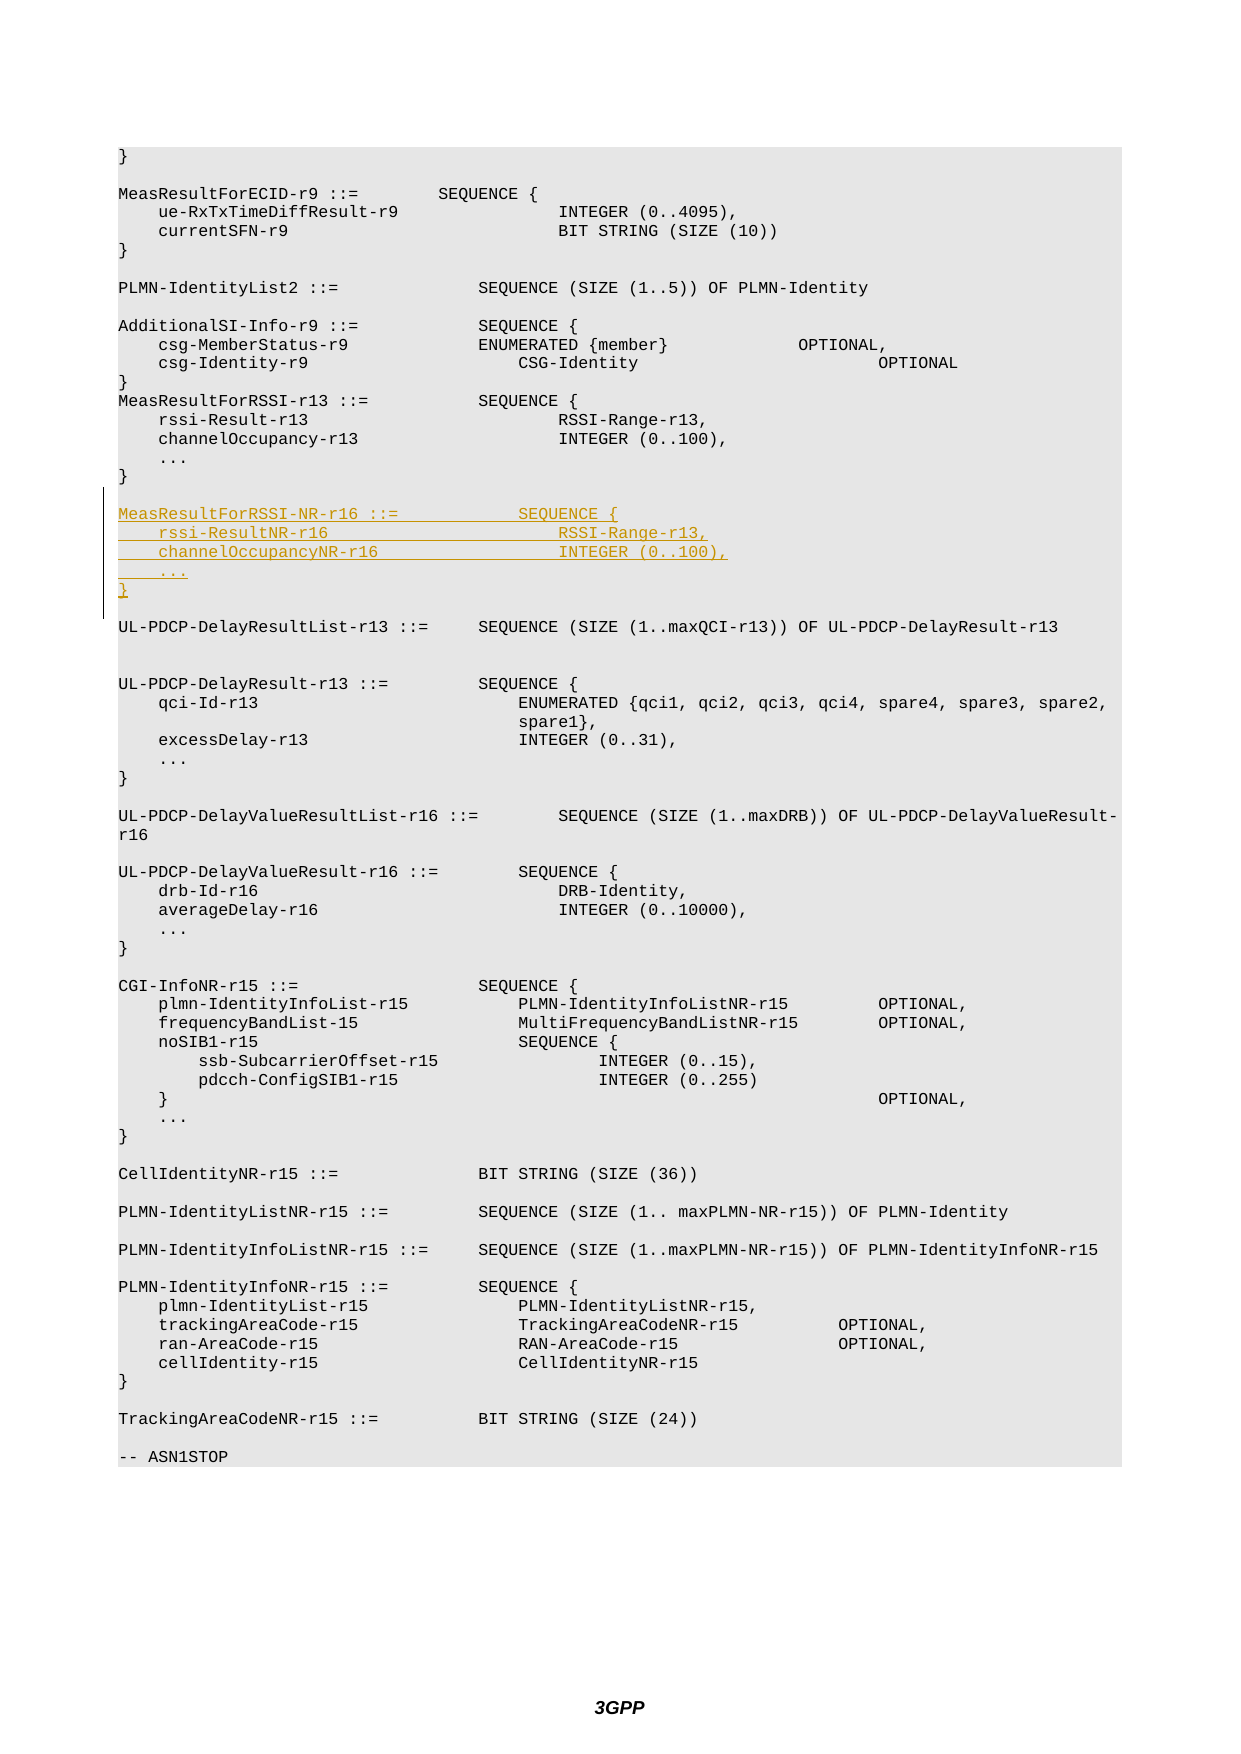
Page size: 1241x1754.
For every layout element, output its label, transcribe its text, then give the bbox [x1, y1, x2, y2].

text } [118, 468, 1122, 487]
text currentSFN-r9 BIT STRING (SIZE (10)) [118, 223, 1122, 242]
text averageDelay-r16 INTEGER (0..10000), [118, 902, 1122, 921]
text rssi-Result-r13 RSSI-Range-r13, [118, 411, 1122, 430]
text UL-PDCP-DelayResultList-r13 ::= SEQUENCE (SIZE (1..maxQCI-r13)) OF UL-PDCP-DelayResult-r13 [118, 619, 1122, 638]
text -- ASN1STOP [118, 1448, 1122, 1467]
text plmn-IdentityList-r15 PLMN-IdentityListNR-r15, [118, 1298, 1122, 1316]
text PLMN-IdentityInfoNR-r15 ::= SEQUENCE { [118, 1279, 1122, 1298]
text csg-Identity-r9 CSG-Identity OPTIONAL [118, 355, 1122, 374]
text PLMN-IdentityList2 ::= SEQUENCE (SIZE (1..5)) OF PLMN-Identity [118, 279, 1122, 298]
text AdditionalSI-Info-r9 ::= SEQUENCE { [118, 317, 1122, 336]
text CGI-InfoNR-r15 ::= SEQUENCE { [118, 977, 1122, 996]
text trackingAreaCode-r15 TrackingAreaCodeNR-r15 OPTIONAL, [118, 1316, 1122, 1335]
text ue-RxTxTimeDiffResult-r9 INTEGER (0..4095), [118, 204, 1122, 223]
text qci-Id-r13 ENUMERATED {qci1, qci2, qci3, qci4, spare4, spare3, spare2, spare1}, [118, 694, 1122, 732]
text channelOccupancy-r13 INTEGER (0..100), [118, 430, 1122, 449]
text UL-PDCP-DelayValueResult-r16 ::= SEQUENCE { [118, 864, 1122, 883]
text excessDelay-r13 INTEGER (0..31), [118, 732, 1122, 751]
text cellIdentity-r15 CellIdentityNR-r15 [118, 1354, 1122, 1373]
text PLMN-IdentityInfoListNR-r15 ::= SEQUENCE (SIZE (1..maxPLMN-NR-r15)) OF PLMN-IdentityInfoNR-r15 [118, 1241, 1122, 1260]
text } [118, 1373, 1122, 1392]
text ... [118, 921, 1122, 939]
text ran-AreaCode-r15 RAN-AreaCode-r15 OPTIONAL, [118, 1335, 1122, 1354]
text } [118, 147, 1122, 166]
text ... [118, 449, 1122, 468]
text ssb-SubcarrierOffset-r15 INTEGER (0..15), [118, 1052, 1122, 1071]
text frequencyBandList-15 MultiFrequencyBandListNR-r15 OPTIONAL, [118, 1015, 1122, 1034]
text drb-Id-r16 DRB-Identity, [118, 883, 1122, 902]
text UL-PDCP-DelayValueResultList-r16 ::= SEQUENCE (SIZE (1..maxDRB)) OF UL-PDCP-DelayValueResult-r16 [118, 807, 1122, 845]
text pdcch-ConfigSIB1-r15 INTEGER (0..255) [118, 1071, 1122, 1090]
text noSIB1-r15 SEQUENCE { [118, 1034, 1122, 1052]
text } [118, 374, 1122, 393]
text } [118, 770, 1122, 788]
text } [118, 242, 1122, 261]
text ... [118, 751, 1122, 770]
text CellIdentityNR-r15 ::= BIT STRING (SIZE (36)) [118, 1166, 1122, 1184]
text } [118, 1128, 1122, 1147]
text } OPTIONAL, [118, 1090, 1122, 1109]
text PLMN-IdentityListNR-r15 ::= SEQUENCE (SIZE (1.. maxPLMN-NR-r15)) OF PLMN-Identity [118, 1203, 1122, 1222]
text csg-MemberStatus-r9 ENUMERATED {member} OPTIONAL, [118, 336, 1122, 355]
text plmn-IdentityInfoList-r15 PLMN-IdentityInfoListNR-r15 OPTIONAL, [118, 996, 1122, 1015]
text TrackingAreaCodeNR-r15 ::= BIT STRING (SIZE (24)) [118, 1411, 1122, 1429]
text MeasResultForRSSI-r13 ::= SEQUENCE { [118, 393, 1122, 411]
text MeasResultForECID-r9 ::= SEQUENCE { [118, 185, 1122, 204]
text } [118, 939, 1122, 958]
text ... [118, 1109, 1122, 1128]
text UL-PDCP-DelayResult-r13 ::= SEQUENCE { [118, 675, 1122, 694]
